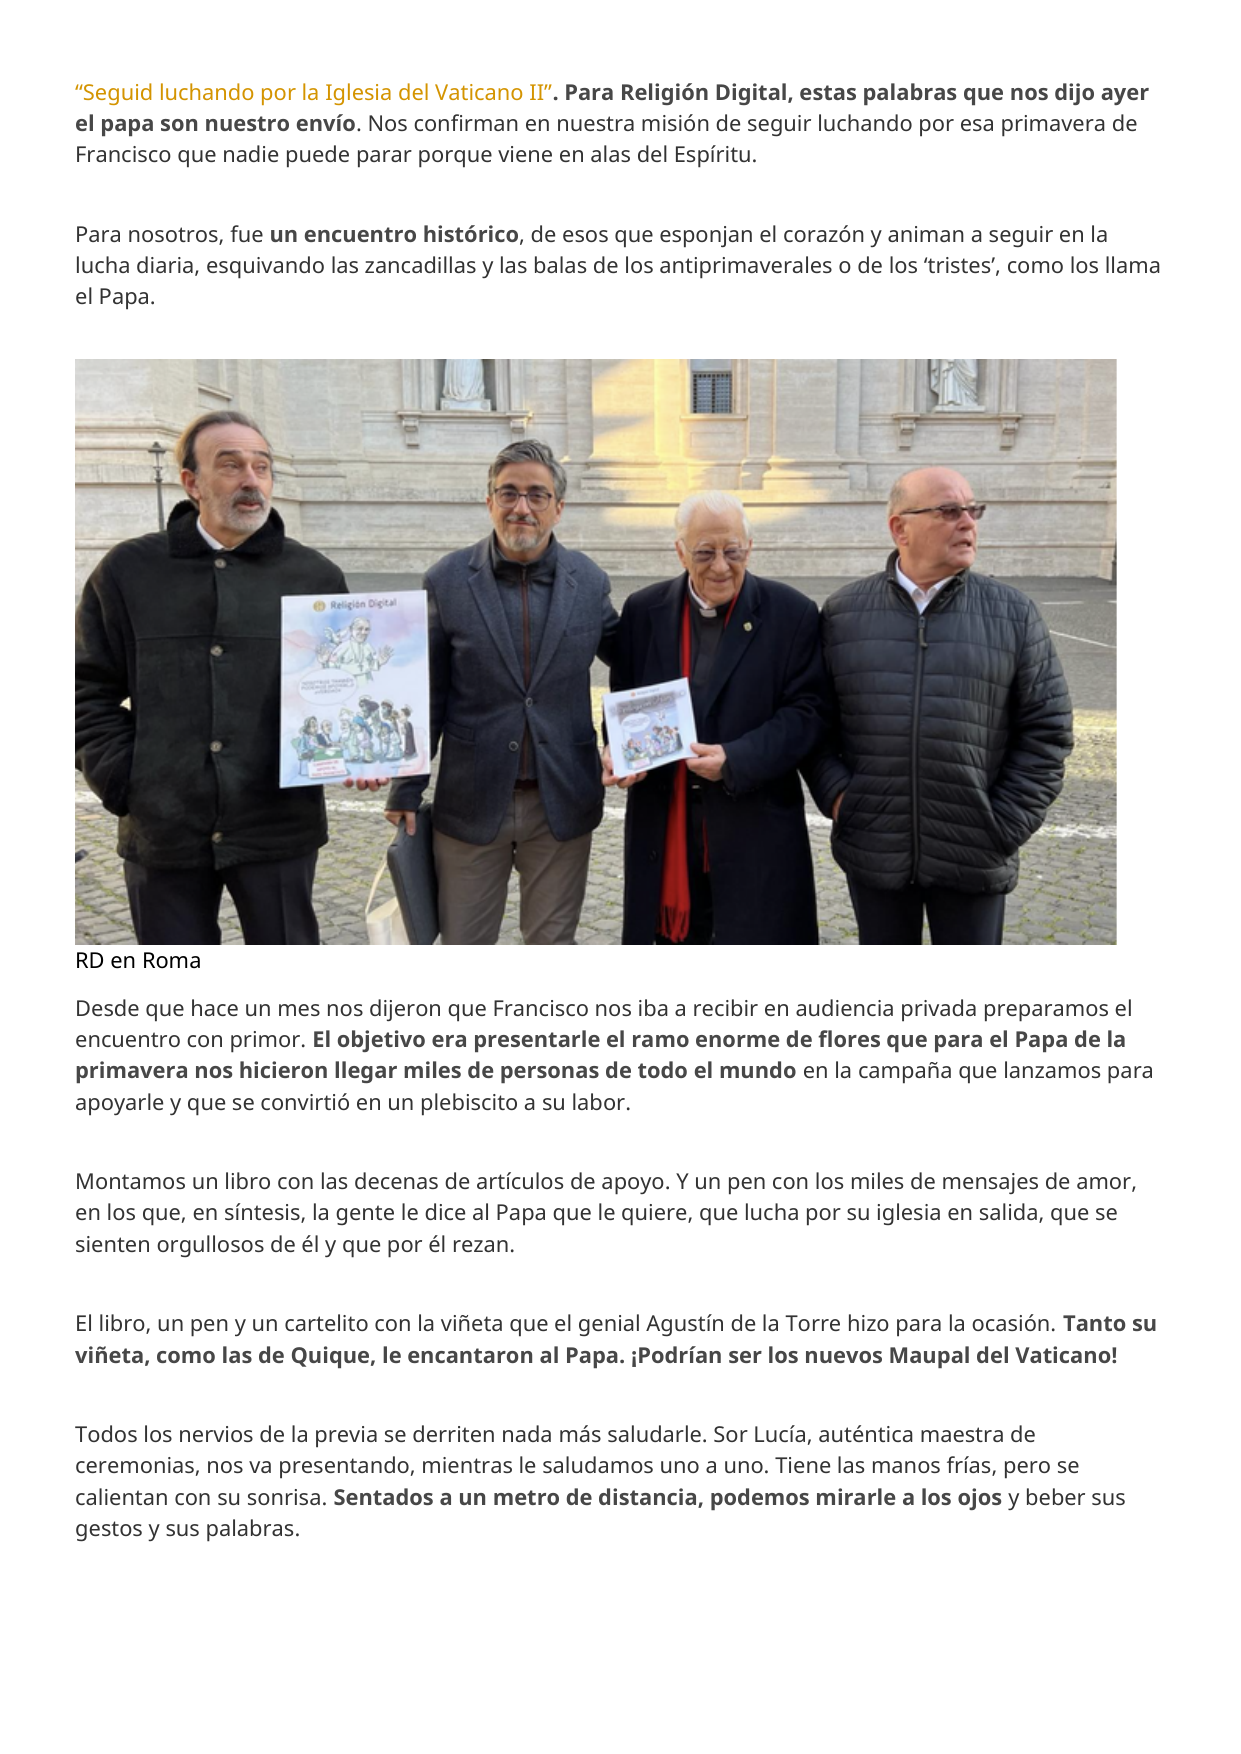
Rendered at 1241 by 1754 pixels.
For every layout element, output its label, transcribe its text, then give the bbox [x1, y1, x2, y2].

picture [75, 359, 1117, 945]
text Desde que hace un mes nos dijeron que Francisco nos iba a recibir en audiencia privada preparamos el encuentro con primor. El objetivo era presentarle el ramo enorme de flores que para el Papa de la primavera nos hicieron llegar miles de personas de todo el mundo en la campaña que lanzamos para apoyarle y que se convirtió en un plebiscito a su labor. [75, 991, 1165, 1116]
text “Seguid luchando por la Iglesia del Vaticano II”. Para Religión Digital, estas palabras que nos dijo ayer el papa son nuestro envío. Nos confirman en nuestra misión de seguir luchando por esa primavera de Francisco que nadie puede parar porque viene en alas del Espíritu. [75, 75, 1165, 169]
text RD en Roma [75, 945, 1165, 974]
text Todos los nervios de la previa se derriten nada más saludarle. Sor Lucía, auténtica maestra de ceremonias, nos va presentando, mientras le saludamos uno a uno. Tiene las manos frías, pero se calientan con su sonrisa. Sentados a un metro de distancia, podemos mirarle a los ojos y beber sus gestos y sus palabras. [75, 1418, 1165, 1543]
text El libro, un pen y un cartelito con la viñeta que el genial Agustín de la Torre hizo para la ocasión. Tanto su viñeta, como las de Quique, le encantaron al Papa. ¡Podrían ser los nuevos Maupal del Vaticano! [75, 1307, 1165, 1369]
text Para nosotros, fue un encuentro histórico, de esos que esponjan el corazón y animan a seguir en la lucha diaria, esquivando las zancadillas y las balas de los antiprimaverales o de los ‘tristes’, como los llama el Papa. [75, 217, 1165, 311]
text Montamos un libro con las decenas de artículos de apoyo. Y un pen con los miles de mensajes de amor, en los que, en síntesis, la gente le dice al Papa que le quiere, que lucha por su iglesia en salida, que se sienten orgullosos de él y que por él rezan. [75, 1165, 1165, 1258]
